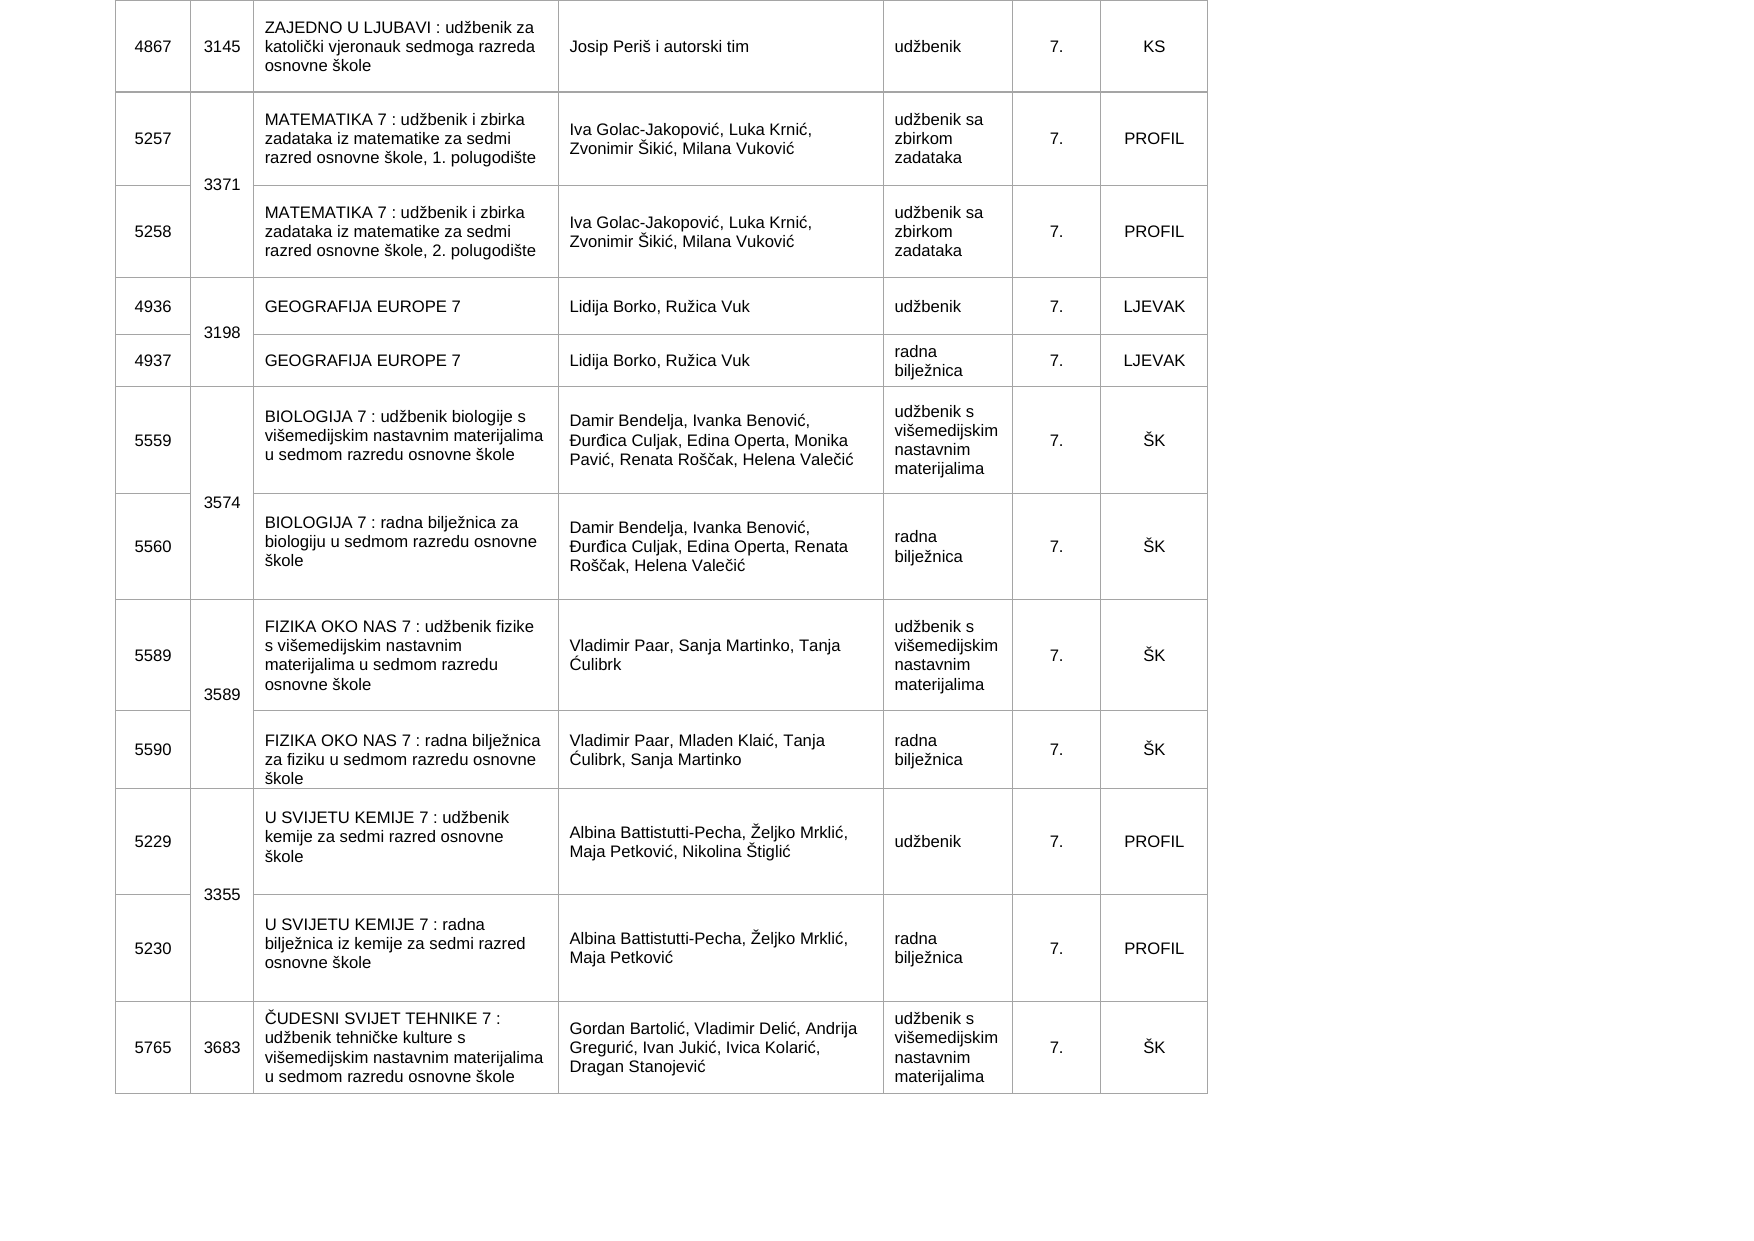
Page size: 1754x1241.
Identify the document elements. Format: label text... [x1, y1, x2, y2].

table_cell 7. [1013, 711, 1100, 788]
table_cell Vladimir Paar, Sanja Martinko, Tanja Ćulibrk [559, 600, 883, 710]
table_cell radna bilježnica [884, 494, 1012, 599]
table_cell 5258 [116, 186, 190, 277]
table_cell udžbenik [884, 278, 1012, 334]
table_cell Iva Golac-Jakopović, Luka Krnić, Zvonimir Šikić, Milana Vuković [559, 93, 883, 185]
table_cell 5590 [116, 711, 190, 788]
table_cell 3574 [191, 387, 253, 599]
table_cell Damir Bendelja, Ivanka Benović, Đurđica Culjak, Edina Operta, Renata Roščak, Helena Valečić [559, 494, 883, 599]
table_cell 7. [1013, 494, 1100, 599]
table_cell 7. [1013, 93, 1100, 185]
table_cell ŠK [1101, 600, 1207, 710]
table_cell Iva Golac-Jakopović, Luka Krnić, Zvonimir Šikić, Milana Vuković [559, 186, 883, 277]
table_cell PROFIL [1101, 186, 1207, 277]
table_cell U SVIJETU KEMIJE 7 : udžbenik kemije za sedmi razred osnovne škole [254, 789, 558, 894]
table_cell 7. [1013, 1002, 1100, 1093]
table_cell ŠK [1101, 387, 1207, 493]
table_cell 7. [1013, 387, 1100, 493]
table_cell 3145 [191, 1, 253, 91]
table_cell udžbenik s višemedijskim nastavnim materijalima [884, 387, 1012, 493]
table_cell radna bilježnica [884, 895, 1012, 1001]
table_cell PROFIL [1101, 93, 1207, 185]
table_cell 5230 [116, 895, 190, 1001]
table_cell Albina Battistutti-Pecha, Željko Mrklić, Maja Petković [559, 895, 883, 1001]
table_cell ŠK [1101, 1002, 1207, 1093]
table_cell Vladimir Paar, Mladen Klaić, Tanja Ćulibrk, Sanja Martinko [559, 711, 883, 788]
table_cell ŠK [1101, 494, 1207, 599]
table_cell LJEVAK [1101, 335, 1207, 386]
table_cell 7. [1013, 895, 1100, 1001]
table_cell 4936 [116, 278, 190, 334]
table_cell Josip Periš i autorski tim [559, 1, 883, 91]
table_cell ZAJEDNO U LJUBAVI : udžbenik za katolički vjeronauk sedmoga razreda osnovne škole [254, 1, 558, 91]
table_cell Lidija Borko, Ružica Vuk [559, 335, 883, 386]
table_cell ŠK [1101, 711, 1207, 788]
table_cell udžbenik s višemedijskim nastavnim materijalima [884, 600, 1012, 710]
table_cell BIOLOGIJA 7 : radna bilježnica za biologiju u sedmom razredu osnovne škole [254, 494, 558, 599]
table_cell MATEMATIKA 7 : udžbenik i zbirka zadataka iz matematike za sedmi razred osnovne škole, 2. polugodište [254, 186, 558, 277]
table_cell BIOLOGIJA 7 : udžbenik biologije s višemedijskim nastavnim materijalima u sedmom razredu osnovne škole [254, 387, 558, 493]
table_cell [884, 1002, 1012, 1093]
table_cell 5229 [116, 789, 190, 894]
table_cell 7. [1013, 278, 1100, 334]
table_cell KS [1101, 1, 1207, 91]
table_cell 7. [1013, 600, 1100, 710]
table_cell 5560 [116, 494, 190, 599]
table_cell FIZIKA OKO NAS 7 : radna bilježnica za fiziku u sedmom razredu osnovne škole [254, 711, 558, 788]
table_cell udžbenik sa zbirkom zadataka [884, 93, 1012, 185]
table_cell LJEVAK [1101, 278, 1207, 334]
table_cell 7. [1013, 335, 1100, 386]
table_cell radna bilježnica [884, 711, 1012, 788]
table_cell 3198 [191, 278, 253, 386]
table_cell 5765 [116, 1002, 190, 1093]
table_cell 4867 [116, 1, 190, 91]
table_cell Albina Battistutti-Pecha, Željko Mrklić, Maja Petković, Nikolina Štiglić [559, 789, 883, 894]
table_cell MATEMATIKA 7 : udžbenik i zbirka zadataka iz matematike za sedmi razred osnovne škole, 1. polugodište [254, 93, 558, 185]
table_cell udžbenik [884, 789, 1012, 894]
table_cell PROFIL [1101, 895, 1207, 1001]
table_cell GEOGRAFIJA EUROPE 7 [254, 278, 558, 334]
table_cell GEOGRAFIJA EUROPE 7 [254, 335, 558, 386]
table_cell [559, 1002, 883, 1093]
table_cell ČUDESNI SVIJET TEHNIKE 7 : udžbenik tehničke kulture s višemedijskim nastavnim materijalima u sedmom razredu osnovne škole [254, 1002, 558, 1093]
table_cell 3589 [191, 600, 253, 788]
table_cell 3355 [191, 789, 253, 1001]
table_cell PROFIL [1101, 789, 1207, 894]
table_cell udžbenik sa zbirkom zadataka [884, 186, 1012, 277]
table_cell 5257 [116, 93, 190, 185]
table_cell 7. [1013, 186, 1100, 277]
table_cell 5559 [116, 387, 190, 493]
table_cell 7. [1013, 1, 1100, 91]
table_cell 7. [1013, 789, 1100, 894]
table_cell Lidija Borko, Ružica Vuk [559, 278, 883, 334]
table_cell 3683 [191, 1002, 253, 1093]
table_cell FIZIKA OKO NAS 7 : udžbenik fizike s višemedijskim nastavnim materijalima u sedmom razredu osnovne škole [254, 600, 558, 710]
table_cell udžbenik [884, 1, 1012, 91]
table_cell Damir Bendelja, Ivanka Benović, Đurđica Culjak, Edina Operta, Monika Pavić, Renata Roščak, Helena Valečić [559, 387, 883, 493]
table_cell radna bilježnica [884, 335, 1012, 386]
table_cell 5589 [116, 600, 190, 710]
table_cell 3371 [191, 93, 253, 277]
table_cell U SVIJETU KEMIJE 7 : radna bilježnica iz kemije za sedmi razred osnovne škole [254, 895, 558, 1001]
table_cell 4937 [116, 335, 190, 386]
